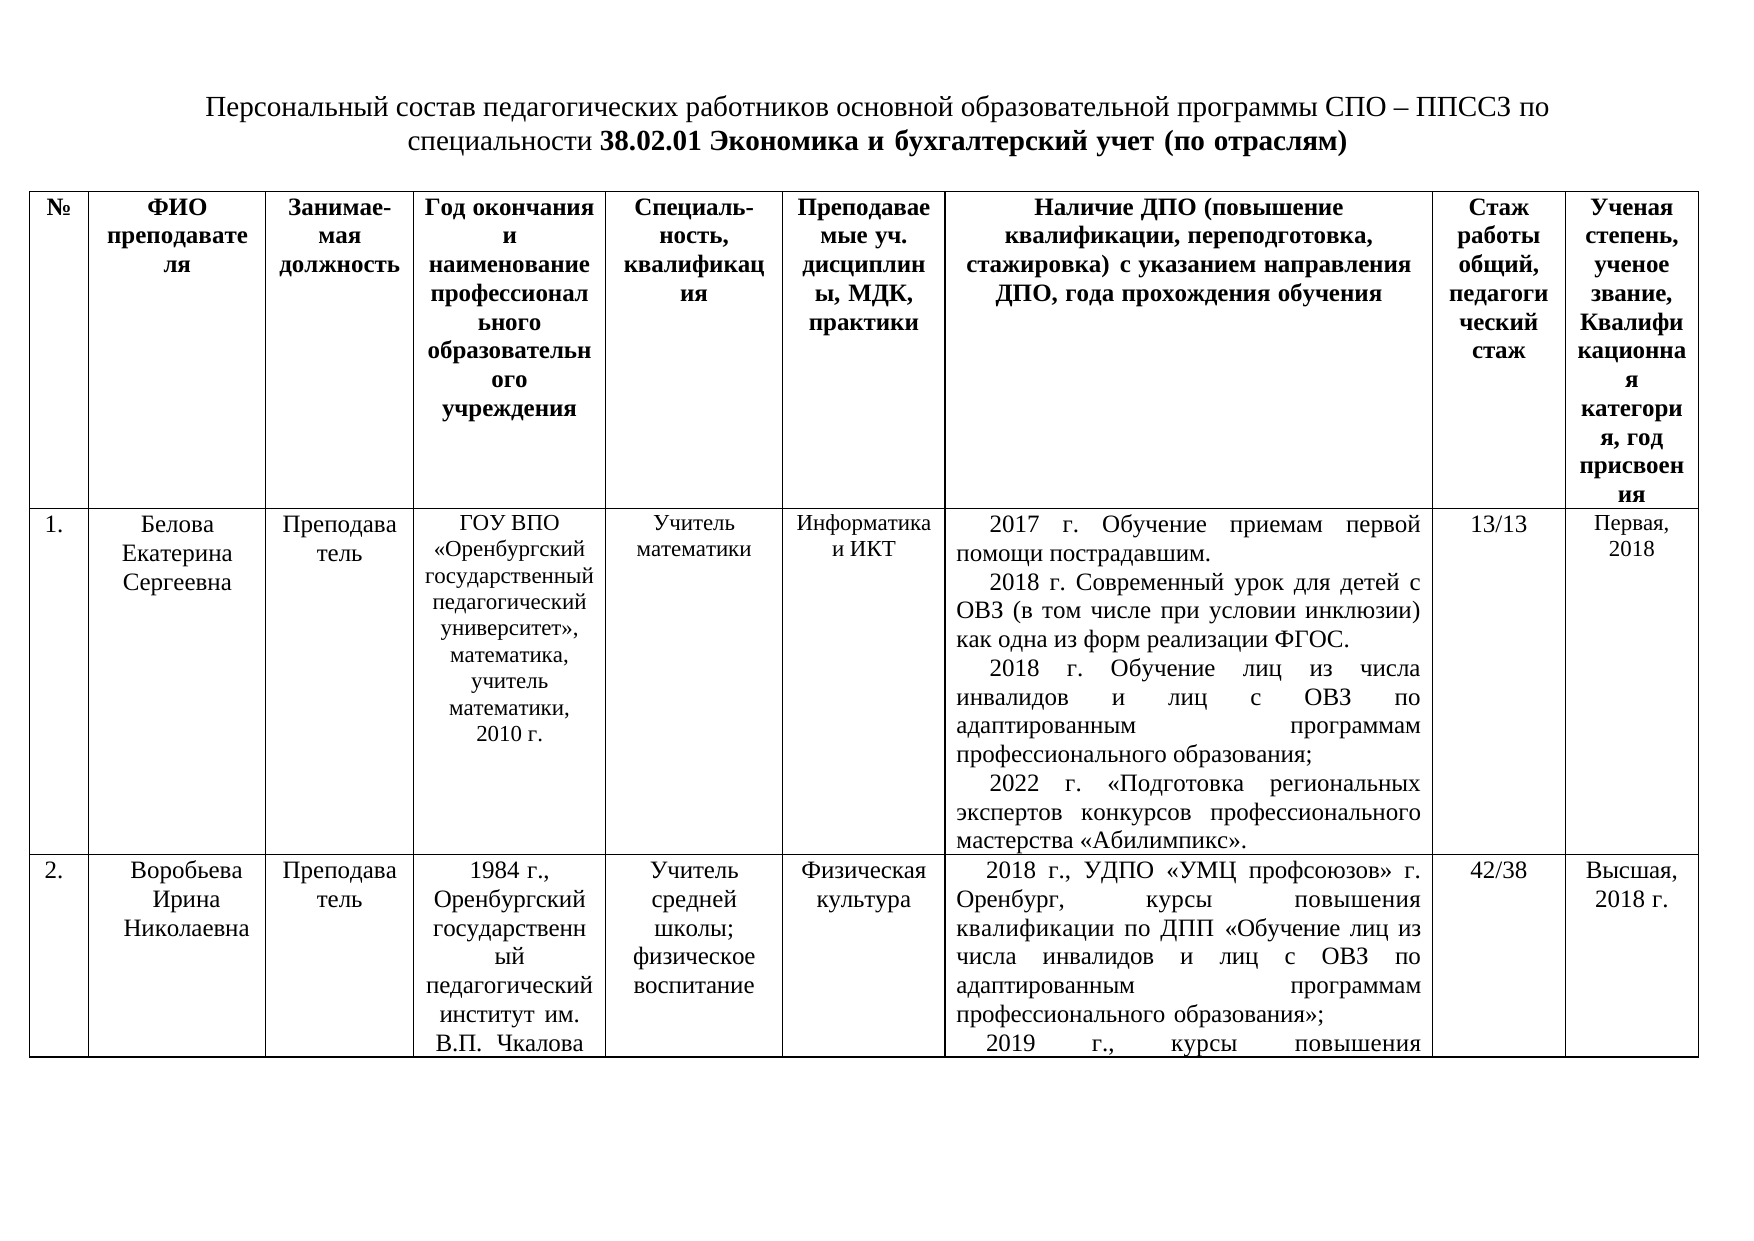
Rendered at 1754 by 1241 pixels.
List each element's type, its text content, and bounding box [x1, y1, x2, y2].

table_header Год окончания и наименование профессионального образовательного учреждения [414, 192, 605, 508]
table_header Преподаваемые уч. дисциплины, МДК, практики [783, 192, 944, 508]
table_header ФИО преподавателя [89, 192, 265, 508]
table_cell Преподаватель [266, 855, 413, 1056]
table_header № [30, 192, 88, 508]
table_header Занимае-мая должность [266, 192, 413, 508]
text Персональный состав педагогических работников основной образовательной программы СПО – ППССЗ по специальности 38.02.01 Экономика и бухгалтерский учет (по отраслям) [119, 89, 1636, 156]
table_cell Высшая, 2018 г. [1566, 855, 1698, 1056]
table_header Ученая степень, ученое звание, Квалификационная категория, год присвоения [1566, 192, 1698, 508]
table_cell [414, 855, 605, 1056]
table_cell Белова Екатерина Сергеевна [89, 509, 265, 854]
table_cell ГОУ ВПО «Оренбургский государственный педагогический университет», математика, учитель математики, 2010 г. [414, 509, 605, 854]
table_cell 42/38 [1433, 855, 1565, 1056]
table_header Специаль-ность, квалификация [606, 192, 782, 508]
table_cell [30, 855, 88, 1056]
table_cell Преподаватель [266, 509, 413, 854]
table_cell Учитель математики [606, 509, 782, 854]
table_header Стаж работы общий, педагогический стаж [1433, 192, 1565, 508]
table_cell [30, 509, 88, 854]
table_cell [606, 855, 782, 1056]
table_cell 13/13 [1433, 509, 1565, 854]
table_cell 2017 г. Обучение приемам первой помощи пострадавшим. 2018 г. Современный урок для детей с ОВЗ (в том числе при условии инклюзии) как одна из форм реализации ФГОС. 2018 г. Обучение лиц из числа инвалидов и лиц с ОВЗ по адаптированным программам профессионального образования; 2022 г. «Подготовка региональных экспертов конкурсов профессионального мастерства «Абилимпикс». [946, 509, 1432, 854]
table_header Наличие ДПО (повышение квалификации, переподготовка, стажировка) с указанием направления ДПО, года прохождения обучения [946, 192, 1432, 508]
table_cell Информатика и ИКТ [783, 509, 944, 854]
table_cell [946, 855, 1432, 1056]
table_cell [89, 855, 265, 1056]
table_cell Первая, 2018 [1566, 509, 1698, 854]
table_cell Физическая культура [783, 855, 944, 1056]
